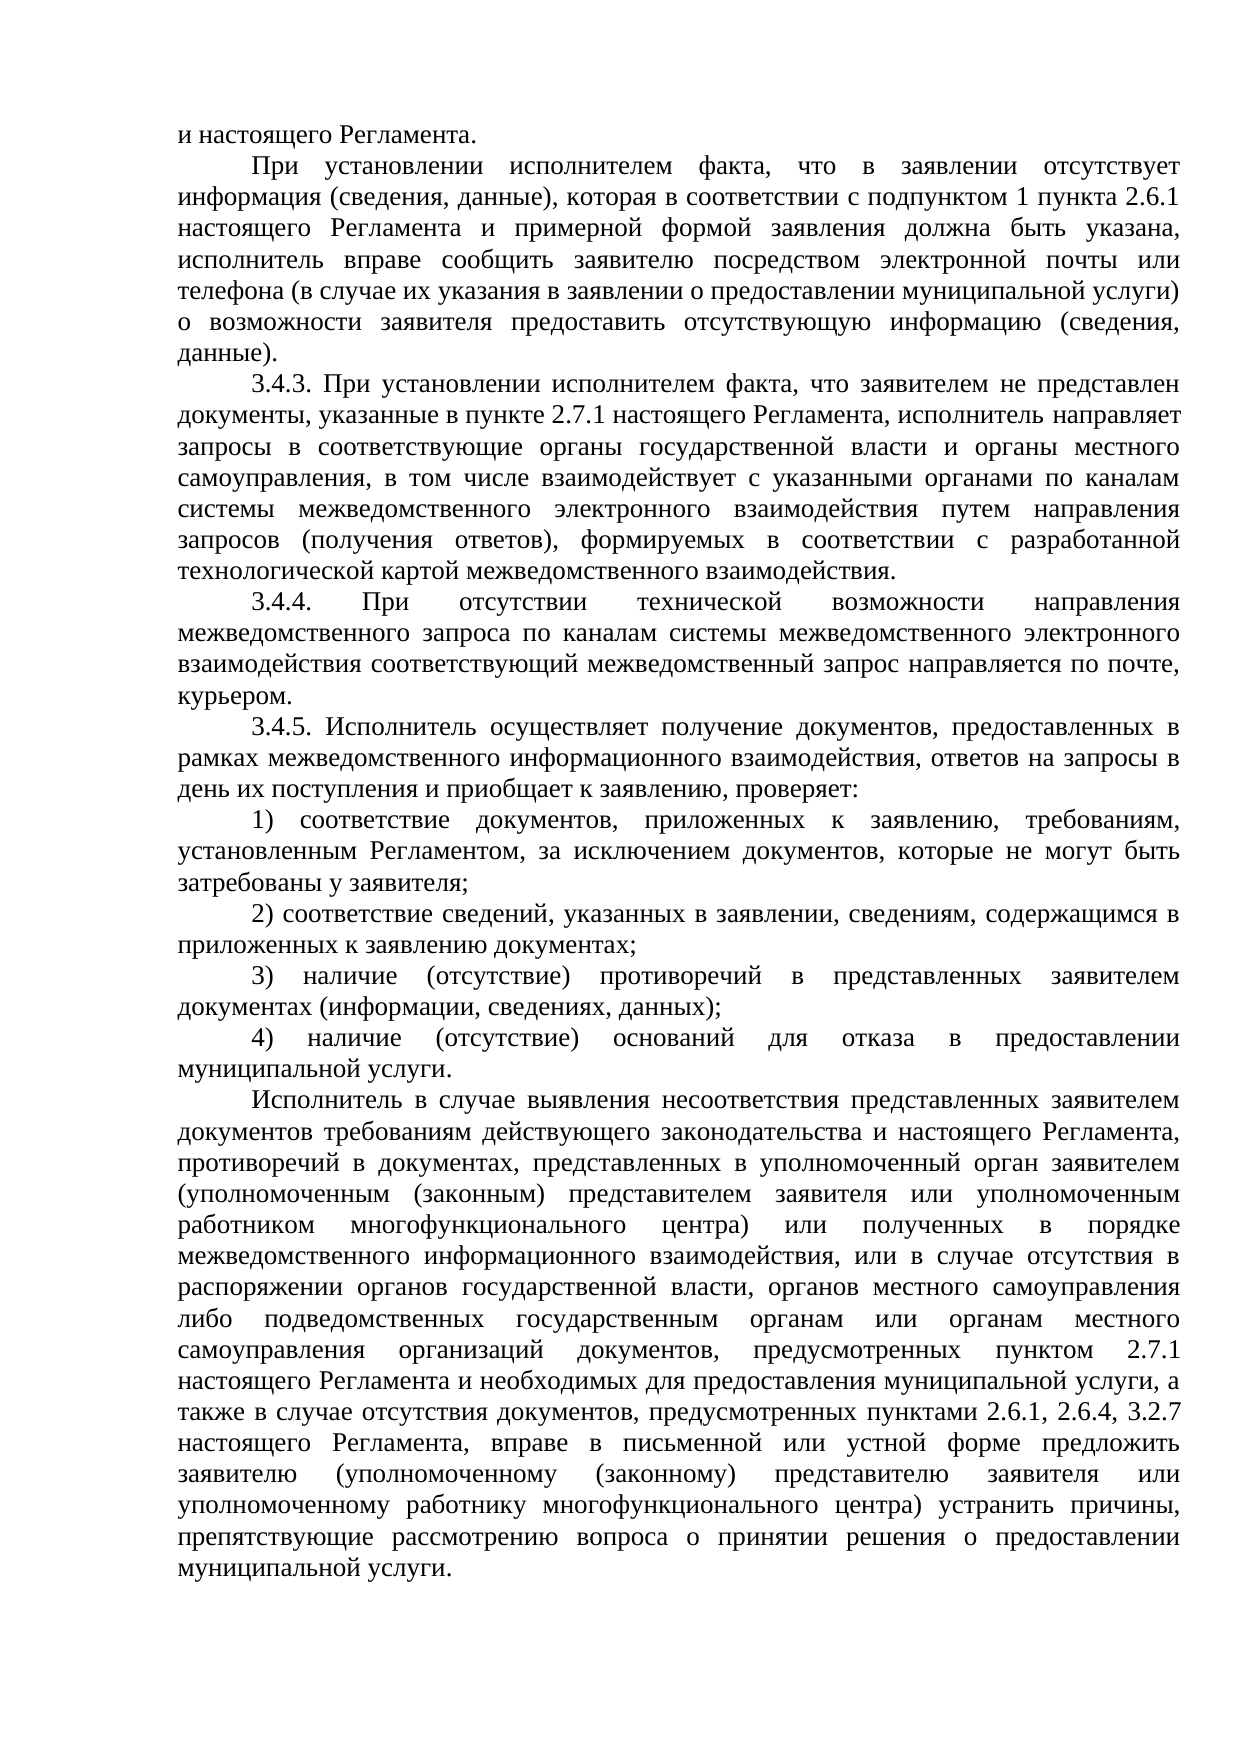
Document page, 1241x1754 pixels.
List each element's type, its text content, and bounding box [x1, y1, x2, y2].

text 3.4.3. При установлении исполнителем факта, что заявителем не представлен документы, указанные в пункте 2.7.1 настоящего Регламента, исполнитель направляет запросы в соответствующие органы государственной власти и органы местного самоуправления, в том числе взаимодействует с указанными органами по каналам системы межведомственного электронного взаимодействия путем направления запросов (получения ответов), формируемых в соответствии с разработанной технологической картой межведомственного взаимодействия. [177, 367, 1181, 585]
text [177, 118, 1181, 149]
text 3) наличие (отсутствие) противоречий в представленных заявителем документах (информации, сведениях, данных); [177, 959, 1181, 1021]
text При установлении исполнителем факта, что в заявлении отсутствует информация (сведения, данные), которая в соответствии с подпунктом 1 пункта 2.6.1 настоящего Регламента и примерной формой заявления должна быть указана, исполнитель вправе сообщить заявителю посредством электронной почты или телефона (в случае их указания в заявлении о предоставлении муниципальной услуги) о возможности заявителя предоставить отсутствующую информацию (сведения, данные). [177, 149, 1181, 367]
text 3.4.4. При отсутствии технической возможности направления межведомственного запроса по каналам системы межведомственного электронного взаимодействия соответствующий межведомственный запрос направляется по почте, курьером. [177, 585, 1181, 710]
text 4) наличие (отсутствие) оснований для отказа в предоставлении муниципальной услуги. [177, 1021, 1181, 1084]
text 2) соответствие сведений, указанных в заявлении, сведениям, содержащимся в приложенных к заявлению документах; [177, 897, 1181, 959]
text 3.4.5. Исполнитель осуществляет получение документов, предоставленных в рамках межведомственного информационного взаимодействия, ответов на запросы в день их поступления и приобщает к заявлению, проверяет: [177, 710, 1181, 803]
text Исполнитель в случае выявления несоответствия представленных заявителем документов требованиям действующего законодательства и настоящего Регламента, противоречий в документах, представленных в уполномоченный орган заявителем (уполномоченным (законным) представителем заявителя или уполномоченным работником многофункционального центра) или полученных в порядке межведомственного информационного взаимодействия, или в случае отсутствия в распоряжении органов государственной власти, органов местного самоуправления либо подведомственных государственным органам или органам местного самоуправления организаций документов, предусмотренных пунктом 2.7.1 настоящего Регламента и необходимых для предоставления муниципальной услуги, а также в случае отсутствия документов, предусмотренных пунктами 2.6.1, 2.6.4, 3.2.7 настоящего Регламента, вправе в письменной или устной форме предложить заявителю (уполномоченному (законному) представителю заявителя или уполномоченному работнику многофункционального центра) устранить причины, препятствующие рассмотрению вопроса о принятии решения о предоставлении муниципальной услуги. [177, 1084, 1181, 1582]
text 1) соответствие документов, приложенных к заявлению, требованиям, установленным Регламентом, за исключением документов, которые не могут быть затребованы у заявителя; [177, 803, 1181, 897]
